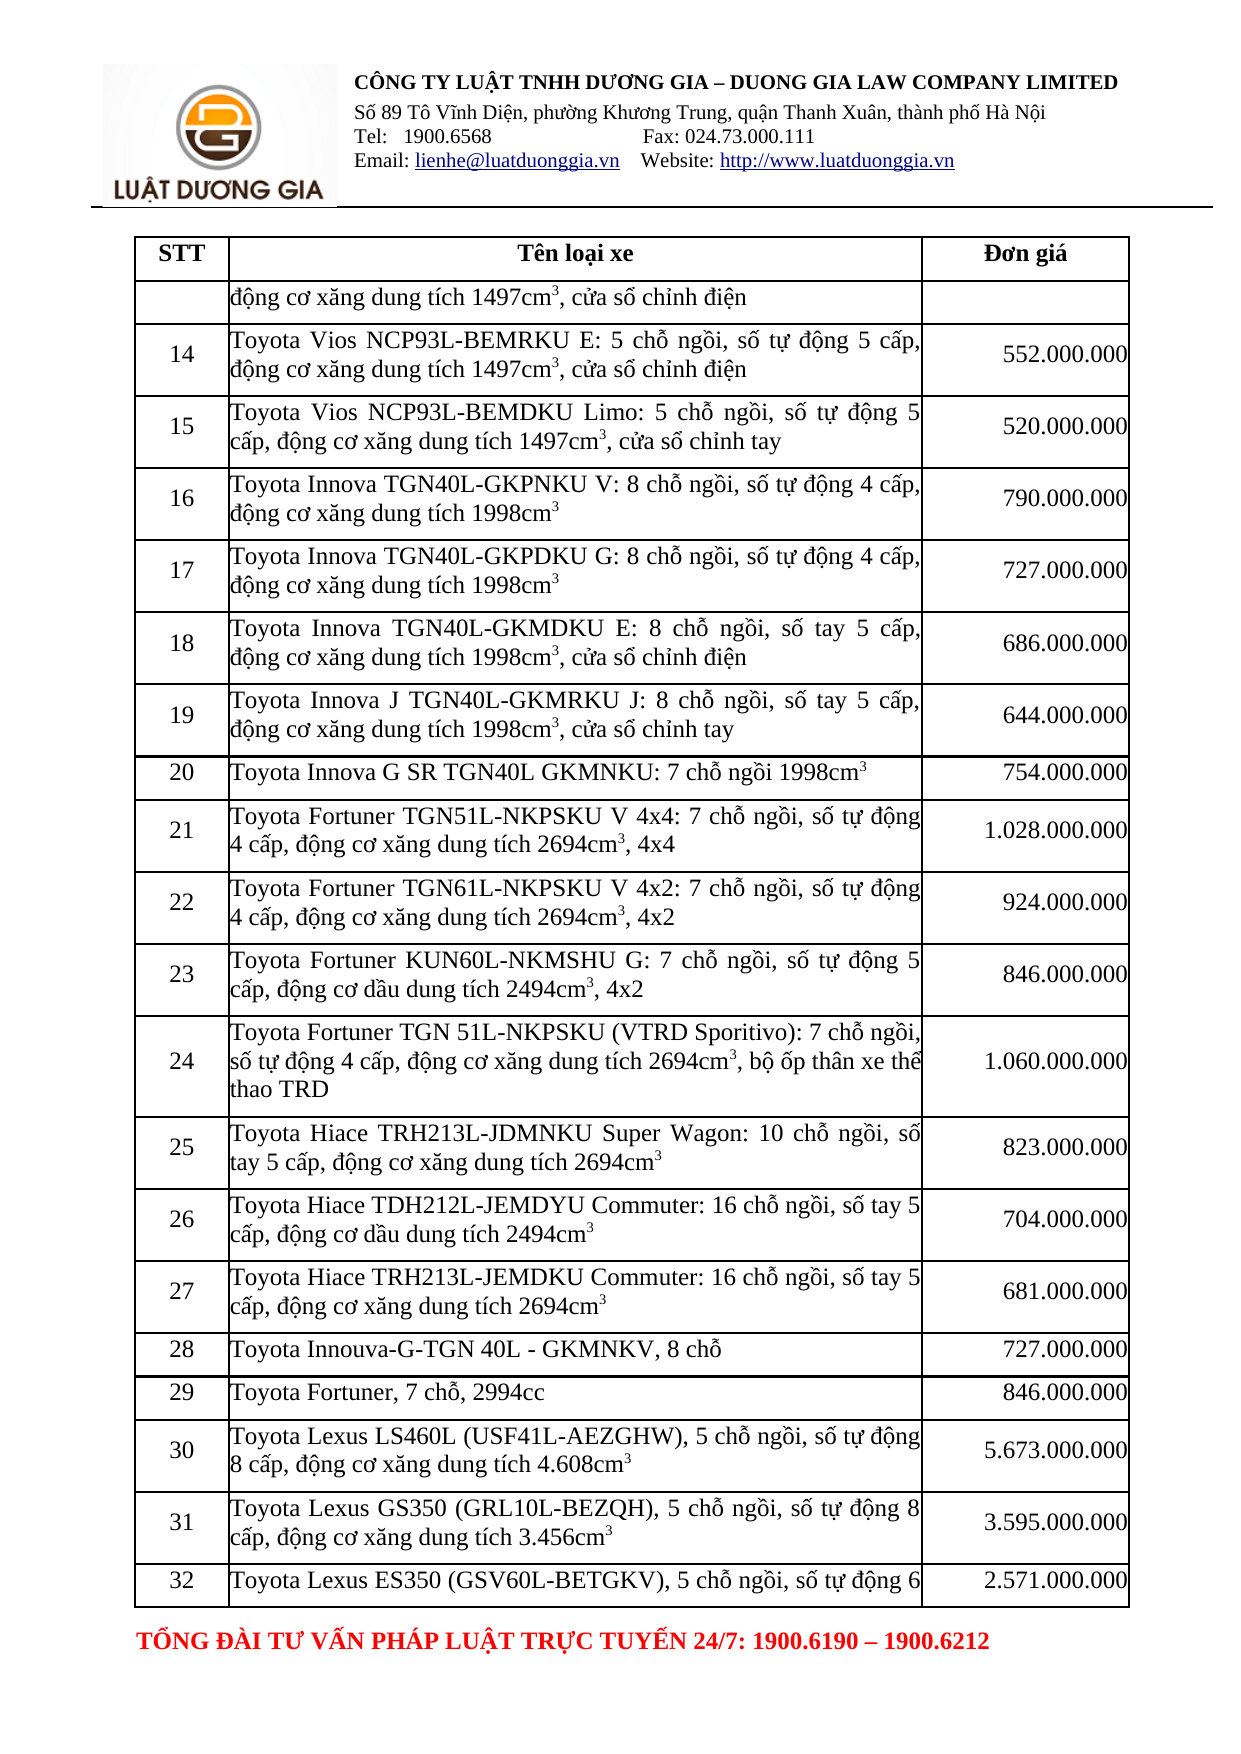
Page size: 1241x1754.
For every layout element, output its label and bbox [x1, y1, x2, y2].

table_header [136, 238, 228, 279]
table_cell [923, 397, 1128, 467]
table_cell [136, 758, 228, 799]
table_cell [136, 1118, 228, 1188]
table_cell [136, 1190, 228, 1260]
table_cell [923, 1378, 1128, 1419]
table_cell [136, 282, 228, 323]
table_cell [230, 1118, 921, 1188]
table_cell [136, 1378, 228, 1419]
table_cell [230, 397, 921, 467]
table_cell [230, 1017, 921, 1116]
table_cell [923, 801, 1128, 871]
picture [102, 64, 338, 207]
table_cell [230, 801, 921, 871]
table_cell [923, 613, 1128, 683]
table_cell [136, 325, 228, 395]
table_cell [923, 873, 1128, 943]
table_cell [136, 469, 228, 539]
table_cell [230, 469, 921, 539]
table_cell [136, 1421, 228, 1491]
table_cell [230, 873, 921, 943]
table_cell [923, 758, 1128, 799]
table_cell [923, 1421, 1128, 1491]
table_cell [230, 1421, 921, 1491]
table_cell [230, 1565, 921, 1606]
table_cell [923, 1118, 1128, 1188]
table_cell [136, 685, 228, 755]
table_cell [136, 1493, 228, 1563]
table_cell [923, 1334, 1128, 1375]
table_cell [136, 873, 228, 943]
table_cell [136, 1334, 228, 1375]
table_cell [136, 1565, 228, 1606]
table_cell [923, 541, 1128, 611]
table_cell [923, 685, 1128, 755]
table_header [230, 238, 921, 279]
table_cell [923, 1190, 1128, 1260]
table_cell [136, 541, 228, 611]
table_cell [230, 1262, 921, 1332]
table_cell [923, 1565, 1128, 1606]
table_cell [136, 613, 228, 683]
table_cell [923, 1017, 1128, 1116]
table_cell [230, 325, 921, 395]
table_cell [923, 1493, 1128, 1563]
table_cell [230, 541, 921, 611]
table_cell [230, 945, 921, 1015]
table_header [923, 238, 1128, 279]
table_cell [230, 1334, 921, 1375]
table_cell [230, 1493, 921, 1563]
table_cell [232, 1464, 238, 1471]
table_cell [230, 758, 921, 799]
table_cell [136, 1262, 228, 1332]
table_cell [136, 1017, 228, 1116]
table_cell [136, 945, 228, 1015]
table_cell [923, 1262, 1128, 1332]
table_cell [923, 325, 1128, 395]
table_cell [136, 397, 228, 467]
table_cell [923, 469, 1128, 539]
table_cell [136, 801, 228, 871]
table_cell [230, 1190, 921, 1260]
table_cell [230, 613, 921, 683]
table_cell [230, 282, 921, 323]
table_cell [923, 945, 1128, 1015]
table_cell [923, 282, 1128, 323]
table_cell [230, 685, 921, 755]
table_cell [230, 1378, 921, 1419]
